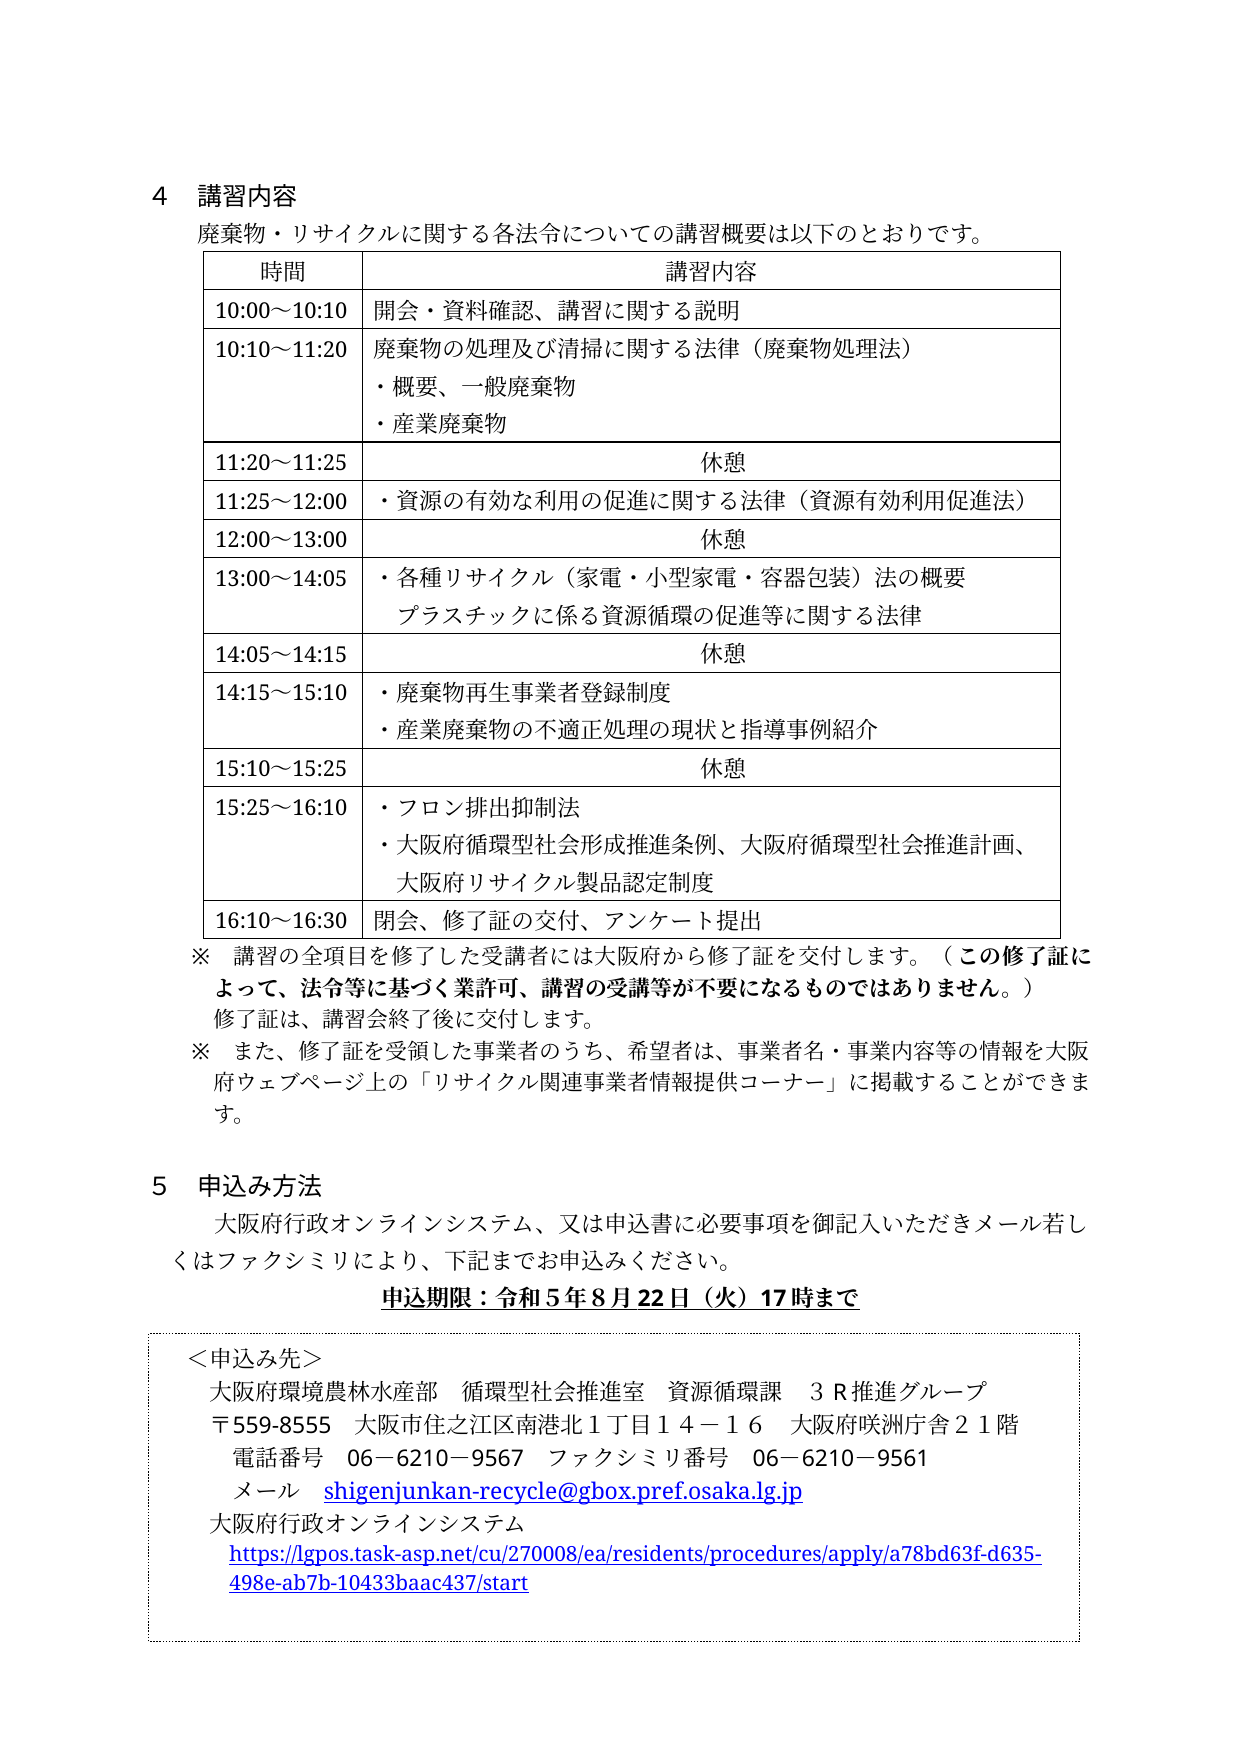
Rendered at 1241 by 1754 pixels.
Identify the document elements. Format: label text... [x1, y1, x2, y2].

table_cell 13:00～14:05 [204, 558, 362, 633]
text ５ 申込み方法 [148, 1166, 1092, 1203]
table_cell 14:05～14:15 [204, 634, 362, 672]
text 大阪府行政オンラインシステム、又は申込書に必要事項を御記入いただきメール若しくはファクシミリにより、下記までお申込みください。 [148, 1203, 1092, 1278]
table_cell 閉会、修了証の交付、アンケート提出 [363, 901, 1060, 938]
text 修了証は、講習会終了後に交付します。 [169, 1002, 1092, 1034]
table_cell 休憩 [363, 749, 1060, 786]
table_cell 休憩 [363, 520, 1060, 557]
table_cell 11:25～12:00 [204, 481, 362, 518]
table_cell ・フロン排出抑制法 ・大阪府循環型社会形成推進条例、大阪府循環型社会推進計画、 大阪府リサイクル製品認定制度 [363, 787, 1060, 900]
table_cell 12:00～13:00 [204, 520, 362, 557]
table_cell 14:15～15:10 [204, 673, 362, 748]
table_cell 廃棄物の処理及び清掃に関する法律（廃棄物処理法） ・概要、一般廃棄物 ・産業廃棄物 [363, 329, 1060, 441]
table_cell 開会・資料確認、講習に関する説明 [363, 290, 1060, 328]
table_cell ・資源の有効な利用の促進に関する法律（資源有効利用促進法） [363, 481, 1060, 518]
table_cell ・廃棄物再生事業者登録制度 ・産業廃棄物の不適正処理の現状と指導事例紹介 [363, 673, 1060, 748]
text ※ 講習の全項目を修了した受講者には大阪府から修了証を交付します。（この修了証によって、法令等に基づく業許可、講習の受講等が不要になるものではありません。） [191, 939, 1092, 1002]
text 廃棄物・リサイクルに関する各法令についての講習概要は以下のとおりです。 [148, 213, 1092, 251]
table_cell 15:10～15:25 [204, 749, 362, 786]
text ４ 講習内容 [148, 176, 1092, 213]
table_cell 15:25～16:10 [204, 787, 362, 900]
text ※ また、修了証を受領した事業者のうち、希望者は、事業者名・事業内容等の情報を大阪府ウェブページ上の「リサイクル関連事業者情報提供コーナー」に掲載することができます。 [191, 1034, 1092, 1128]
text 申込期限：令和５年８月22日（火）17時まで [148, 1278, 1092, 1316]
table_cell ・各種リサイクル（家電・小型家電・容器包装）法の概要 プラスチックに係る資源循環の促進等に関する法律 [363, 558, 1060, 633]
table_header 時間 [204, 252, 362, 289]
table_cell 10:00～10:10 [204, 290, 362, 328]
table_cell 16:10～16:30 [204, 901, 362, 938]
table_cell 11:20～11:25 [204, 443, 362, 480]
table_header 講習内容 [363, 252, 1060, 289]
table_cell 休憩 [363, 443, 1060, 480]
table_cell 10:10～11:20 [204, 329, 362, 441]
table_cell 休憩 [363, 634, 1060, 672]
